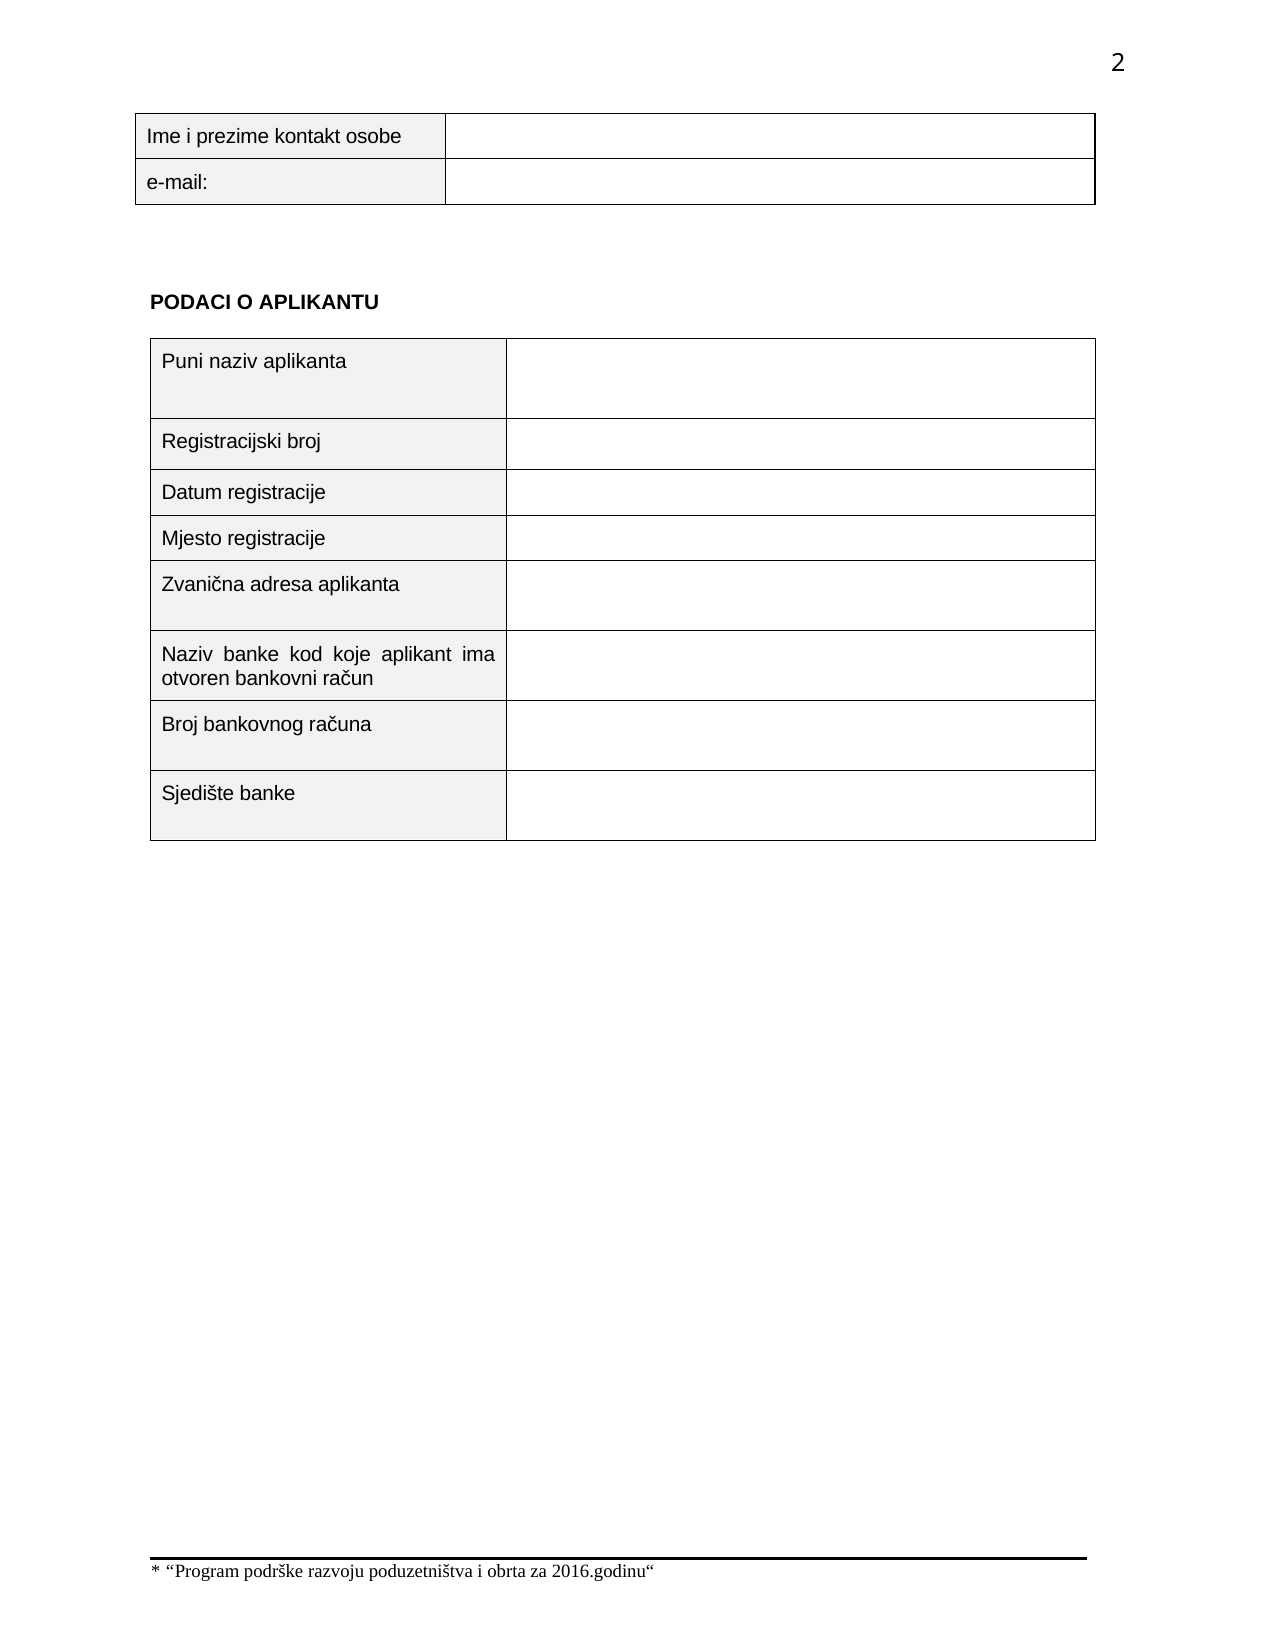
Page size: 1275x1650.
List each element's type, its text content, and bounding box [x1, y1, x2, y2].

table_cell [507, 631, 1095, 700]
table_cell [507, 516, 1095, 560]
table_cell [507, 470, 1095, 514]
table_cell Mjesto registracije [151, 516, 506, 560]
table_cell [507, 701, 1095, 770]
table_cell e-mail: [136, 159, 445, 204]
table_cell Naziv banke kod koje aplikant ima otvoren bankovni račun [151, 631, 506, 700]
table_cell [507, 419, 1095, 469]
table_cell Registracijski broj [151, 419, 506, 469]
table_cell Broj bankovnog računa [151, 701, 506, 770]
table_cell [446, 159, 1094, 204]
table_cell Zvanična adresa aplikanta [151, 561, 506, 630]
table_cell [507, 561, 1095, 630]
table_cell Ime i prezime kontakt osobe [136, 114, 445, 158]
table_cell Datum registracije [151, 470, 506, 514]
table_header [507, 339, 1095, 418]
table_cell [446, 114, 1094, 158]
table_header Puni naziv aplikanta [151, 339, 506, 418]
table_cell Sjedište banke [151, 771, 506, 839]
table_cell [507, 771, 1095, 839]
text PODACI O APLIKANTU [150, 289, 1125, 313]
